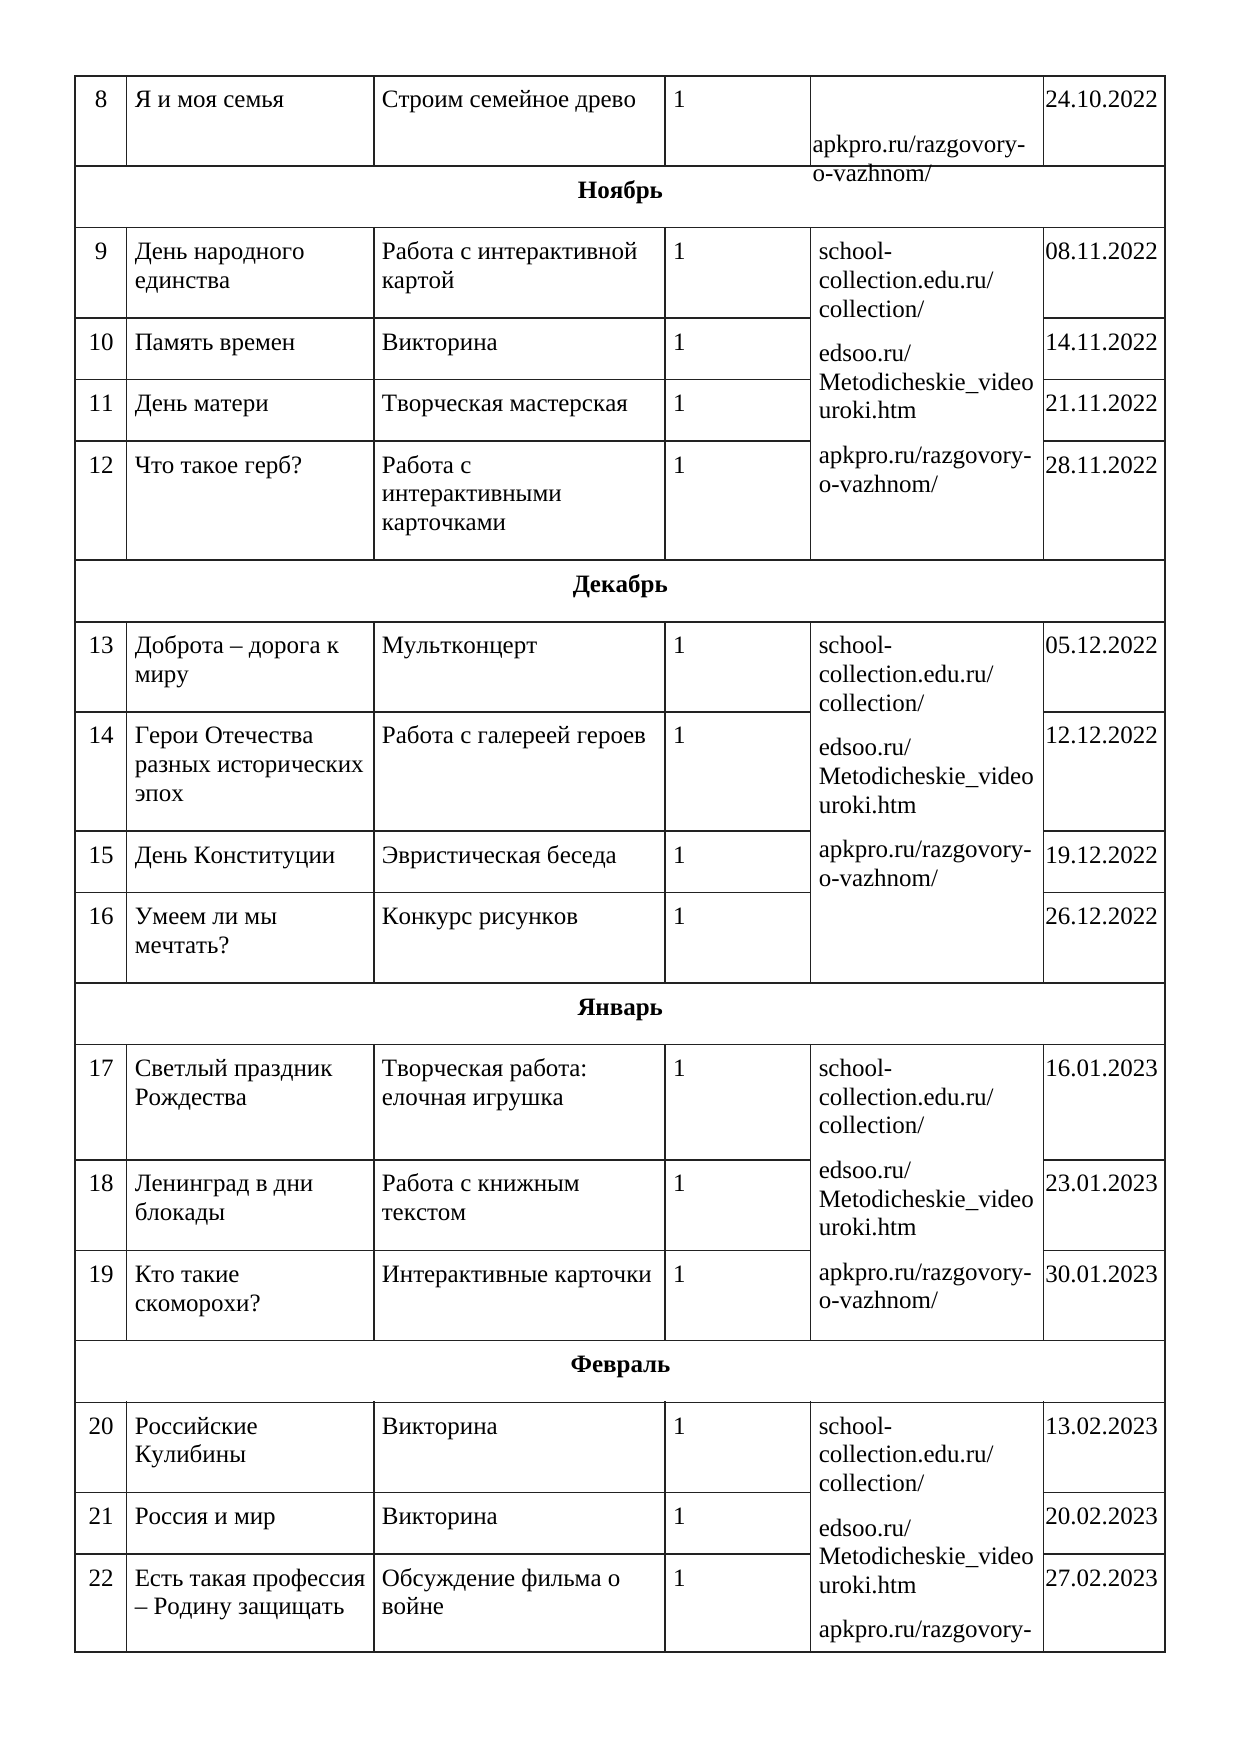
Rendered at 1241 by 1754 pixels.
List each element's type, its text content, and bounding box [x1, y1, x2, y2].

table_cell Эвристическая беседа [375, 832, 664, 892]
table_cell 22 [76, 1555, 126, 1651]
table_cell Работа с книжным текстом [375, 1161, 664, 1249]
table_cell 13 [76, 623, 126, 711]
table_cell 1 [666, 77, 810, 165]
table_cell Январь [76, 984, 1164, 1044]
table_cell 21.11.2022 [1044, 380, 1164, 440]
table_cell 20 [76, 1403, 126, 1492]
table_cell 1 [666, 713, 810, 830]
table_cell Викторина [375, 319, 664, 379]
table_cell 27.02.2023 [1044, 1555, 1164, 1651]
table_cell 1 [666, 380, 810, 440]
table_cell Что такое герб? [127, 442, 373, 559]
table_cell День Конституции [127, 832, 373, 892]
table_cell 10 [76, 319, 126, 379]
table_cell Викторина [375, 1403, 664, 1492]
table_cell Кто такие скоморохи? [127, 1251, 373, 1340]
table_cell 1 [666, 1251, 810, 1340]
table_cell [127, 1555, 373, 1651]
table_cell school-collection.edu.ru/collection/ edsoo.ru/Metodicheskie_videouroki.htm apkpro.ru/razgovory-o-vazhnom/ [811, 1045, 1043, 1340]
table_cell Память времен [127, 319, 373, 379]
table_cell Творческая мастерская [375, 380, 664, 440]
table_cell Доброта – дорога к миру [127, 623, 373, 711]
table_cell Работа с галереей героев [375, 713, 664, 830]
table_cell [811, 228, 1043, 559]
table_cell 17 [76, 1045, 126, 1159]
table_cell 05.12.2022 [1044, 623, 1164, 711]
table_cell Россия и мир [127, 1493, 373, 1553]
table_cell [375, 1555, 664, 1651]
table_cell 24.10.2022 [1044, 77, 1164, 165]
table_cell 16 [76, 893, 126, 982]
table_cell 18 [76, 1161, 126, 1249]
table_cell 19.12.2022 [1044, 832, 1164, 892]
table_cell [811, 1403, 1043, 1651]
table_cell Работа с интерактивной картой [375, 228, 664, 317]
table_cell 23.01.2023 [1044, 1161, 1164, 1249]
table_cell 08.11.2022 [1044, 228, 1164, 317]
table_cell Работа с интерактивными карточками [375, 442, 664, 559]
table_cell 21 [76, 1493, 126, 1553]
table_cell Герои Отечества разных исторических эпох [127, 713, 373, 830]
table_cell 16.01.2023 [1044, 1045, 1164, 1159]
table_cell 1 [666, 623, 810, 711]
table_cell Творческая работа: елочная игрушка [375, 1045, 664, 1159]
table_cell Мультконцерт [375, 623, 664, 711]
table_cell 11 [76, 380, 126, 440]
table_cell Декабрь [76, 561, 1164, 621]
table_cell 14.11.2022 [1044, 319, 1164, 379]
table_cell 1 [666, 1493, 810, 1553]
table_cell Ноябрь [76, 167, 1164, 227]
table_cell Строим семейное древо [375, 77, 664, 165]
table_cell 19 [76, 1251, 126, 1340]
table_cell Умеем ли мы мечтать? [127, 893, 373, 982]
table_cell 1 [666, 1161, 810, 1249]
table_cell 15 [76, 832, 126, 892]
table_cell 12 [76, 442, 126, 559]
table_cell 1 [666, 1045, 810, 1159]
table_cell 1 [666, 228, 810, 317]
table_cell 14 [76, 713, 126, 830]
table_cell 1 [666, 832, 810, 892]
table_cell 30.01.2023 [1044, 1251, 1164, 1340]
table_cell 28.11.2022 [1044, 442, 1164, 559]
table_cell День матери [127, 380, 373, 440]
table_cell Ленинград в дни блокады [127, 1161, 373, 1249]
table_cell 9 [76, 228, 126, 317]
table_cell 1 [666, 442, 810, 559]
table_cell 1 [666, 893, 810, 982]
table_cell 20.02.2023 [1044, 1493, 1164, 1553]
table_cell 12.12.2022 [1044, 713, 1164, 830]
table_cell 13.02.2023 [1044, 1403, 1164, 1492]
table_cell 1 [666, 1403, 810, 1492]
table_cell День народного единства [127, 228, 373, 317]
table_cell 1 [666, 319, 810, 379]
table_cell school-collection.edu.ru/collection/ edsoo.ru/Metodicheskie_videouroki.htm apkpro.ru/razgovory-o-vazhnom/ [811, 623, 1043, 982]
table_cell 1 [666, 1555, 810, 1651]
table_cell Светлый праздник Рождества [127, 1045, 373, 1159]
table_cell 26.12.2022 [1044, 893, 1164, 982]
table_cell Российские Кулибины [127, 1403, 373, 1492]
table_cell Викторина [375, 1493, 664, 1553]
table_cell 8 [76, 77, 126, 165]
table_cell Конкурс рисунков [375, 893, 664, 982]
table_cell Я и моя семья [127, 77, 373, 165]
table_cell Февраль [76, 1341, 1164, 1401]
table_cell Интерактивные карточки [375, 1251, 664, 1340]
